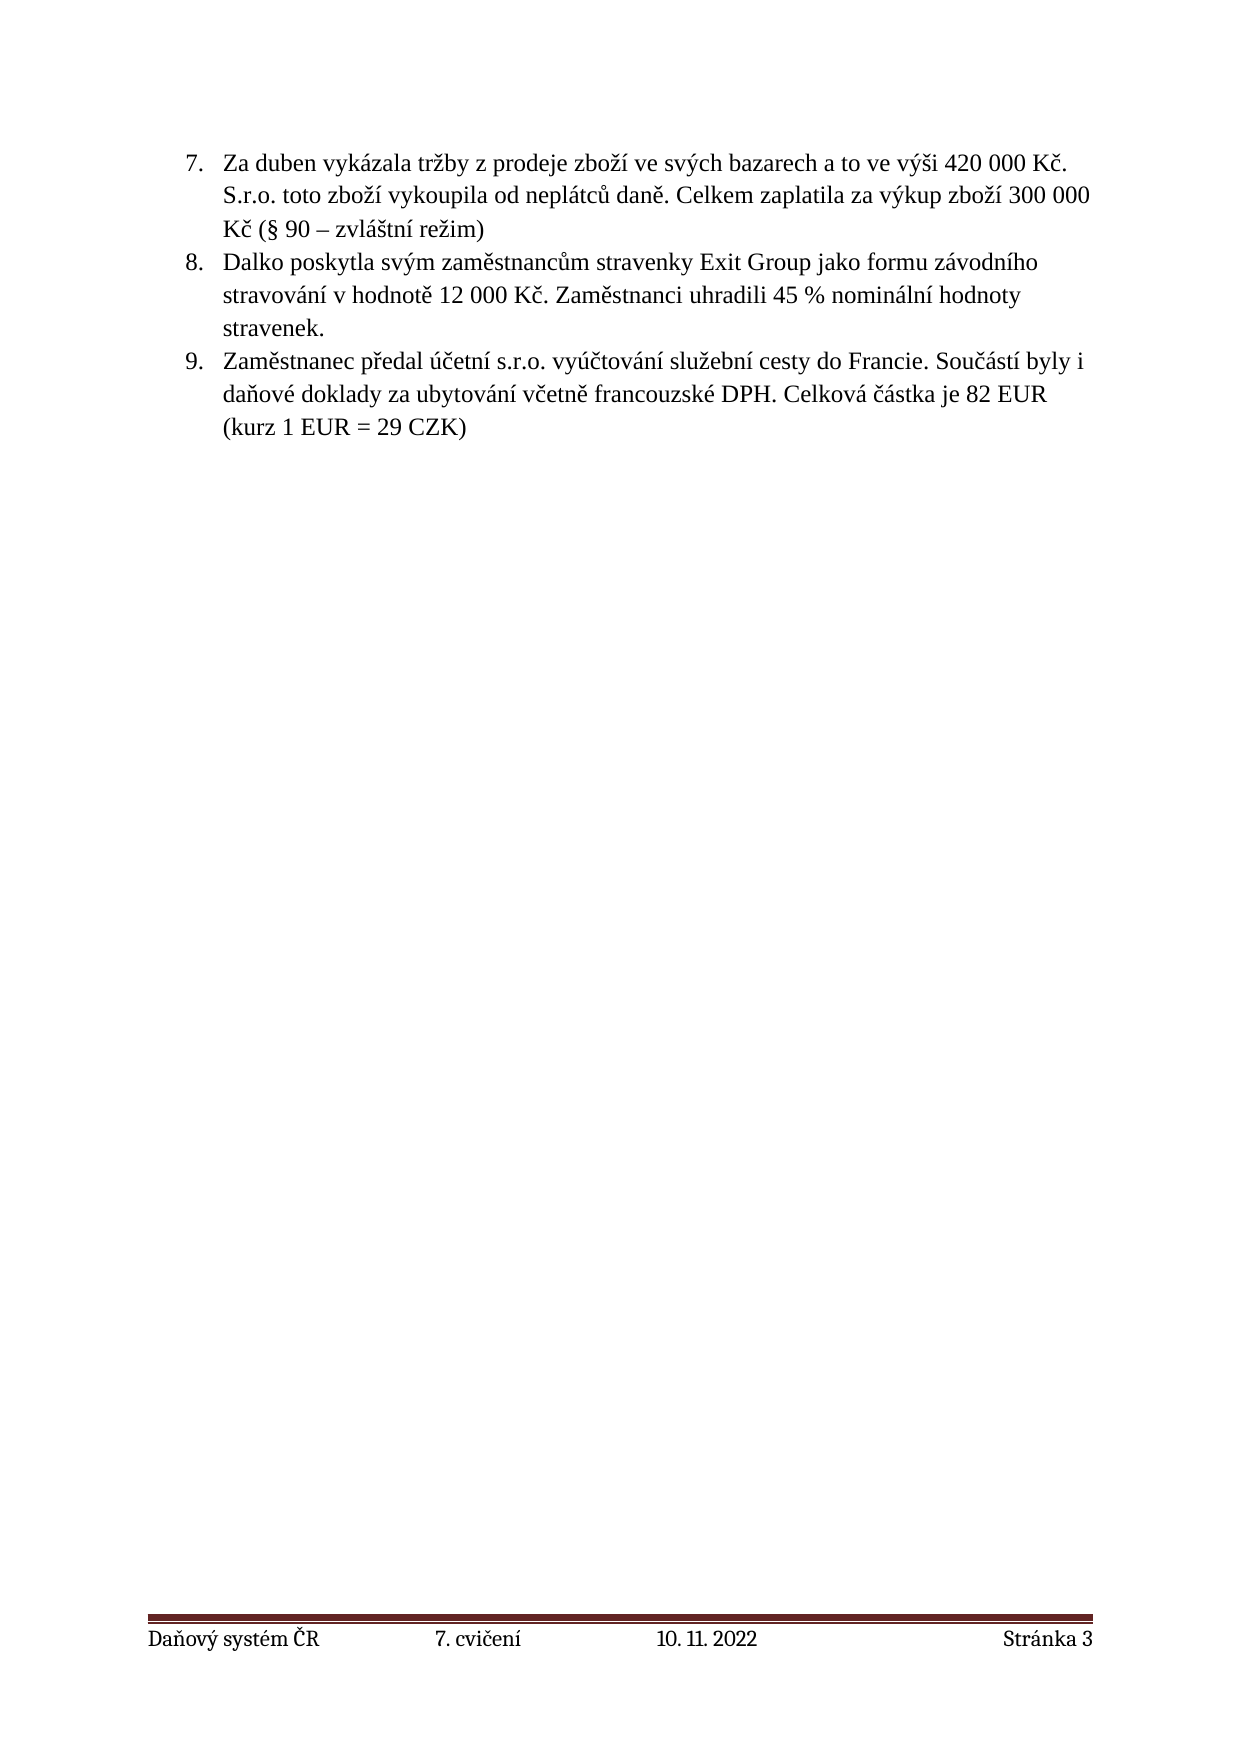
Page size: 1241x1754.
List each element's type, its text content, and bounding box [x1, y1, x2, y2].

list Dalko poskytla svým zaměstnancům stravenky Exit Group jako formu závodního stravování v hodnotě 12 000 Kč. Zaměstnanci uhradili 45 % nominální hodnoty stravenek. [185, 247, 1093, 341]
list Zaměstnanec předal účetní s.r.o. vyúčtování služební cesty do Francie. Součástí byly i daňové doklady za ubytování včetně francouzské DPH. Celková částka je 82 EUR (kurz 1 EUR = 29 CZK) [185, 346, 1093, 441]
list Za duben vykázala tržby z prodeje zboží ve svých bazarech a to ve výši 420 000 Kč. S.r.o. toto zboží vykoupila od neplátců daně. Celkem zaplatila za výkup zboží 300 000 Kč (§ 90 – zvláštní režim) [185, 148, 1093, 242]
